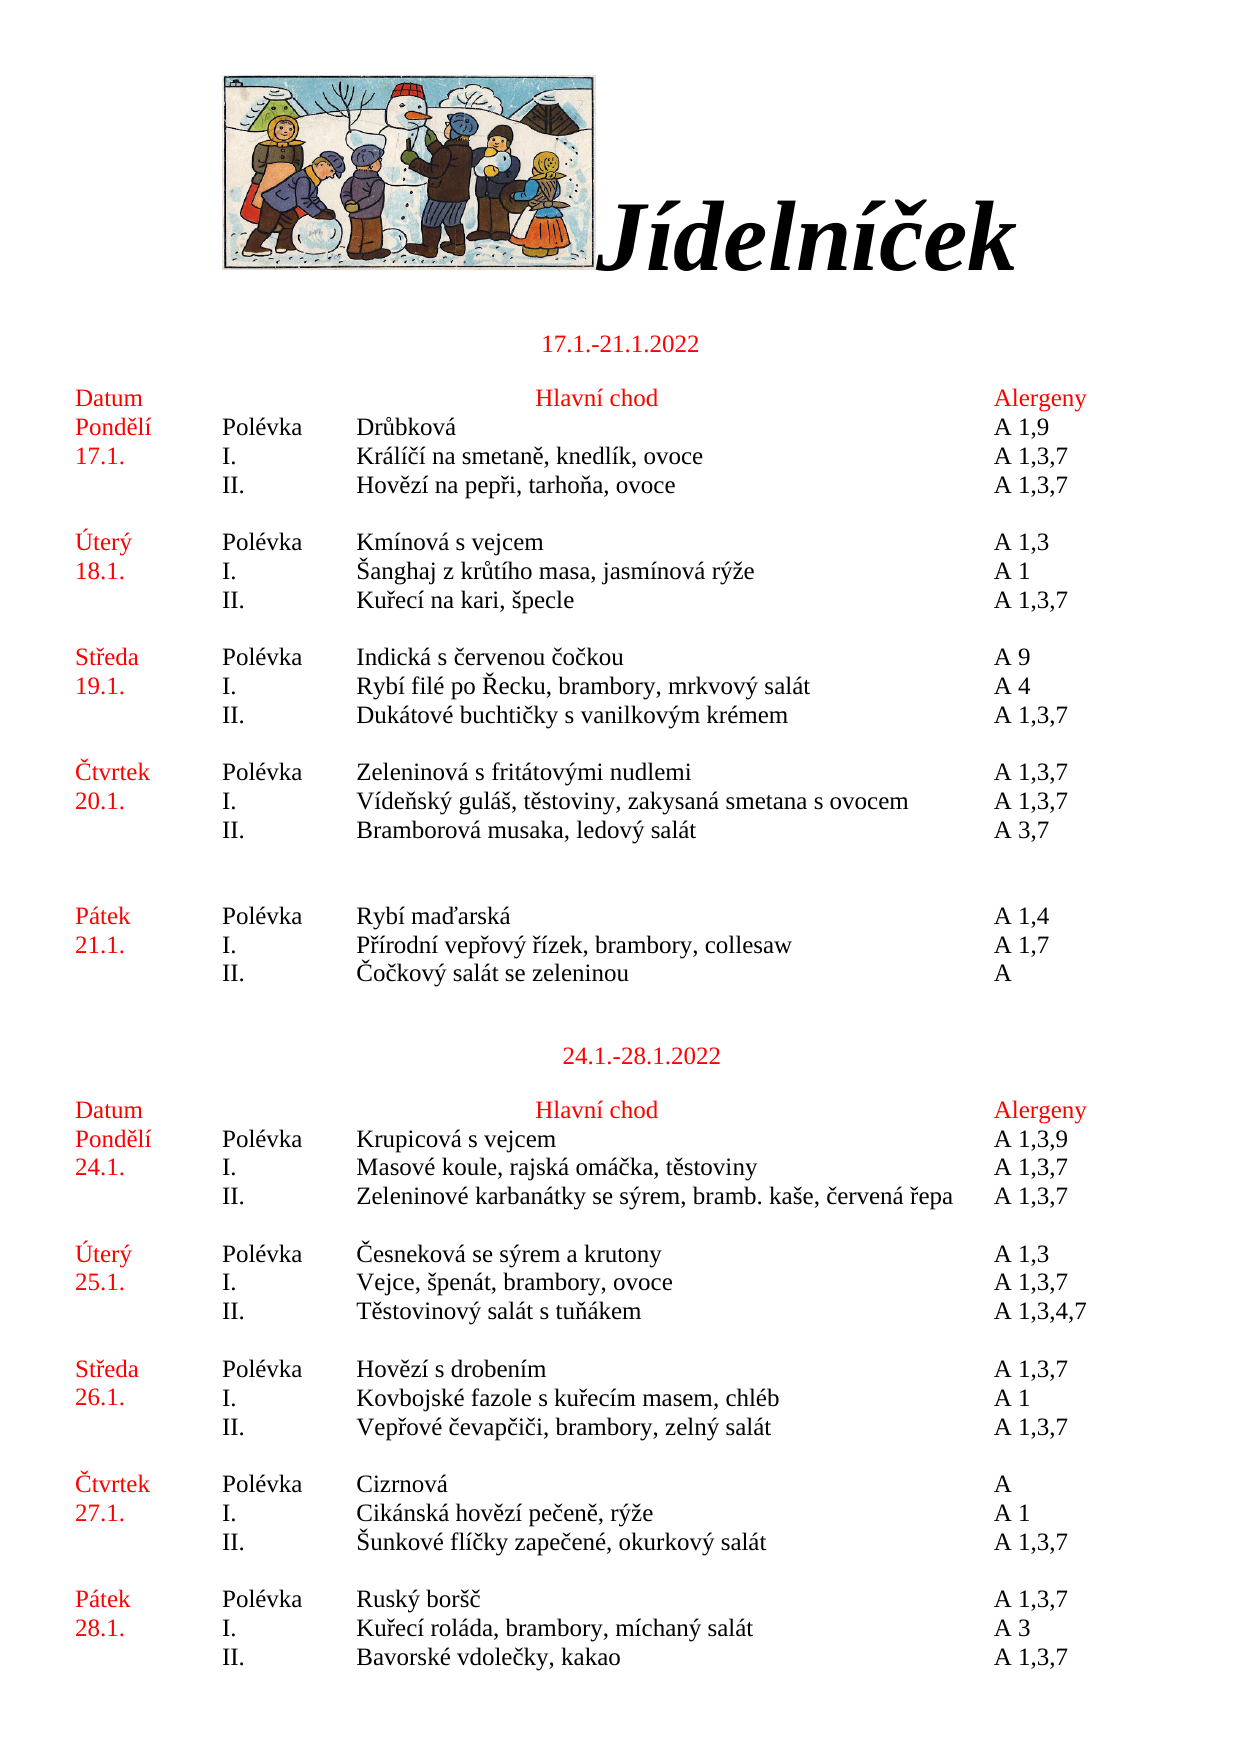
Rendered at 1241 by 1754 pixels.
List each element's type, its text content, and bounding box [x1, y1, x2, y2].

table_cell Rybí maďarská [345, 901, 982, 930]
table_cell Kuřecí roláda, brambory, míchaný salát [345, 1613, 982, 1642]
table_cell Úterý 25.1. [64, 1239, 211, 1354]
table_cell Vejce, špenát, brambory, ovoce [345, 1268, 982, 1296]
text 17.1.-21.1.2022 [75, 329, 1165, 358]
table_cell Úterý 18.1. [64, 527, 211, 642]
table_cell Pátek 21.1. [64, 901, 211, 987]
table_cell Pátek 28.1. [64, 1585, 211, 1671]
table_cell Masové koule, rajská omáčka, těstoviny [345, 1153, 982, 1181]
table_header Datum [64, 384, 211, 412]
table_cell II. [211, 700, 345, 757]
table_cell Kmínová s vejcem [345, 527, 982, 556]
table_cell Polévka [211, 642, 345, 671]
table_cell Vídeňský guláš, těstoviny, zakysaná smetana s ovocem [345, 786, 982, 815]
table_cell Čtvrtek 20.1. [64, 757, 211, 901]
table_cell Vepřové čevapčiči, brambory, zelný salát [345, 1412, 982, 1469]
table_cell A 3,7 [983, 815, 1154, 901]
table_header Alergeny [983, 1095, 1154, 1124]
table_cell Polévka [211, 1239, 345, 1267]
table_cell Polévka [211, 757, 345, 786]
table_cell A 1 [983, 1383, 1154, 1412]
table_cell A 1,3 [983, 527, 1154, 556]
table_cell A 1,3,7 [983, 786, 1154, 815]
table_cell I. [211, 1153, 345, 1181]
table_header Datum [64, 1095, 211, 1124]
table_cell Zeleninové karbanátky se sýrem, bramb. kaše, červená řepa [345, 1181, 982, 1239]
table_cell Ruský boršč [345, 1585, 982, 1613]
table_header Hlavní chod [211, 1095, 982, 1124]
table_cell II. [211, 1527, 345, 1584]
table_cell Hovězí na pepři, tarhoňa, ovoce [345, 470, 982, 527]
table_cell I. [211, 930, 345, 958]
table_cell A 1,3,9 [983, 1124, 1154, 1152]
text 24.1.-28.1.2022 [75, 1041, 1165, 1070]
table_cell A 1,3,7 [983, 1268, 1154, 1296]
table_cell Indická s červenou čočkou [345, 642, 982, 671]
table_cell A 1,3,7 [983, 1354, 1154, 1383]
table_cell Těstovinový salát s tuňákem [345, 1296, 982, 1354]
table_cell I. [211, 556, 345, 585]
table_cell Středa 19.1. [64, 642, 211, 757]
table_cell A 1,7 [983, 930, 1154, 958]
table_cell Česneková se sýrem a krutony [345, 1239, 982, 1267]
table_cell Polévka [211, 901, 345, 930]
table_cell A 1,3 [983, 1239, 1154, 1267]
table_header Alergeny [983, 384, 1154, 412]
table_cell Středa 26.1. [64, 1354, 211, 1469]
table_cell Pondělí 24.1. [64, 1124, 211, 1239]
table_cell II. [211, 959, 345, 987]
table_cell A 1,3,4,7 [983, 1296, 1154, 1354]
table_cell II. [211, 585, 345, 642]
table_cell I. [211, 441, 345, 470]
table_cell A [983, 959, 1154, 987]
table_cell A 4 [983, 671, 1154, 700]
table_cell II. [211, 1412, 345, 1469]
table_cell A 1,3,7 [983, 1181, 1154, 1239]
table_cell A 3 [983, 1613, 1154, 1642]
table_cell A 1,3,7 [983, 441, 1154, 470]
table_cell Hovězí s drobením [345, 1354, 982, 1383]
table_cell A 1,3,7 [983, 585, 1154, 642]
table_cell Bavorské vdolečky, kakao [345, 1642, 982, 1671]
table_cell I. [211, 1498, 345, 1527]
table_cell Šanghaj z krůtího masa, jasmínová rýže [345, 556, 982, 585]
table_cell II. [211, 815, 345, 901]
table_cell Pondělí 17.1. [64, 412, 211, 527]
table_cell Čtvrtek 27.1. [64, 1470, 211, 1584]
table_cell Přírodní vepřový řízek, brambory, collesaw [345, 930, 982, 958]
table_cell Drůbková [345, 412, 982, 441]
table_cell II. [211, 1181, 345, 1239]
table_header Hlavní chod [211, 384, 982, 412]
table_cell A 1,3,7 [983, 470, 1154, 527]
table_cell Šunkové flíčky zapečené, okurkový salát [345, 1527, 982, 1584]
table_cell Polévka [211, 1470, 345, 1498]
table_cell I. [211, 1383, 345, 1412]
table_cell Polévka [211, 1585, 345, 1613]
table_cell A 1,3,7 [983, 1412, 1154, 1469]
table_cell A 1,4 [983, 901, 1154, 930]
table_cell Polévka [211, 1124, 345, 1152]
table_cell Zeleninová s fritátovými nudlemi [345, 757, 982, 786]
table_cell Cizrnová [345, 1470, 982, 1498]
table_cell Kuřecí na kari, špecle [345, 585, 982, 642]
table_cell II. [211, 1642, 345, 1671]
table_cell Dukátové buchtičky s vanilkovým krémem [345, 700, 982, 757]
table_cell A 1,9 [983, 412, 1154, 441]
table_cell Čočkový salát se zeleninou [345, 959, 982, 987]
table_cell A 1,3,7 [983, 1585, 1154, 1613]
table_cell Polévka [211, 412, 345, 441]
table_cell Kovbojské fazole s kuřecím masem, chléb [345, 1383, 982, 1412]
table_cell Rybí filé po Řecku, brambory, mrkvový salát [345, 671, 982, 700]
picture [222, 75, 596, 270]
table_cell I. [211, 671, 345, 700]
table_cell I. [211, 1613, 345, 1642]
table_cell Polévka [211, 527, 345, 556]
table_cell A 1,3,7 [983, 757, 1154, 786]
table_cell I. [211, 786, 345, 815]
table_cell A 1,3,7 [983, 1527, 1154, 1584]
table_cell A 1,3,7 [983, 1153, 1154, 1181]
table_cell A [983, 1470, 1154, 1498]
table_cell Bramborová musaka, ledový salát [345, 815, 982, 901]
table_cell Krupicová s vejcem [345, 1124, 982, 1152]
table_cell II. [211, 1296, 345, 1354]
table_cell A 9 [983, 642, 1154, 671]
table_cell I. [211, 1268, 345, 1296]
table_cell A 1,3,7 [983, 1642, 1154, 1671]
table_cell Králíčí na smetaně, knedlík, ovoce [345, 441, 982, 470]
table_cell A 1 [983, 556, 1154, 585]
table_cell Polévka [211, 1354, 345, 1383]
table_cell A 1,3,7 [983, 700, 1154, 757]
table_cell II. [211, 470, 345, 527]
table_cell A 1 [983, 1498, 1154, 1527]
table_cell Cikánská hovězí pečeně, rýže [345, 1498, 982, 1527]
